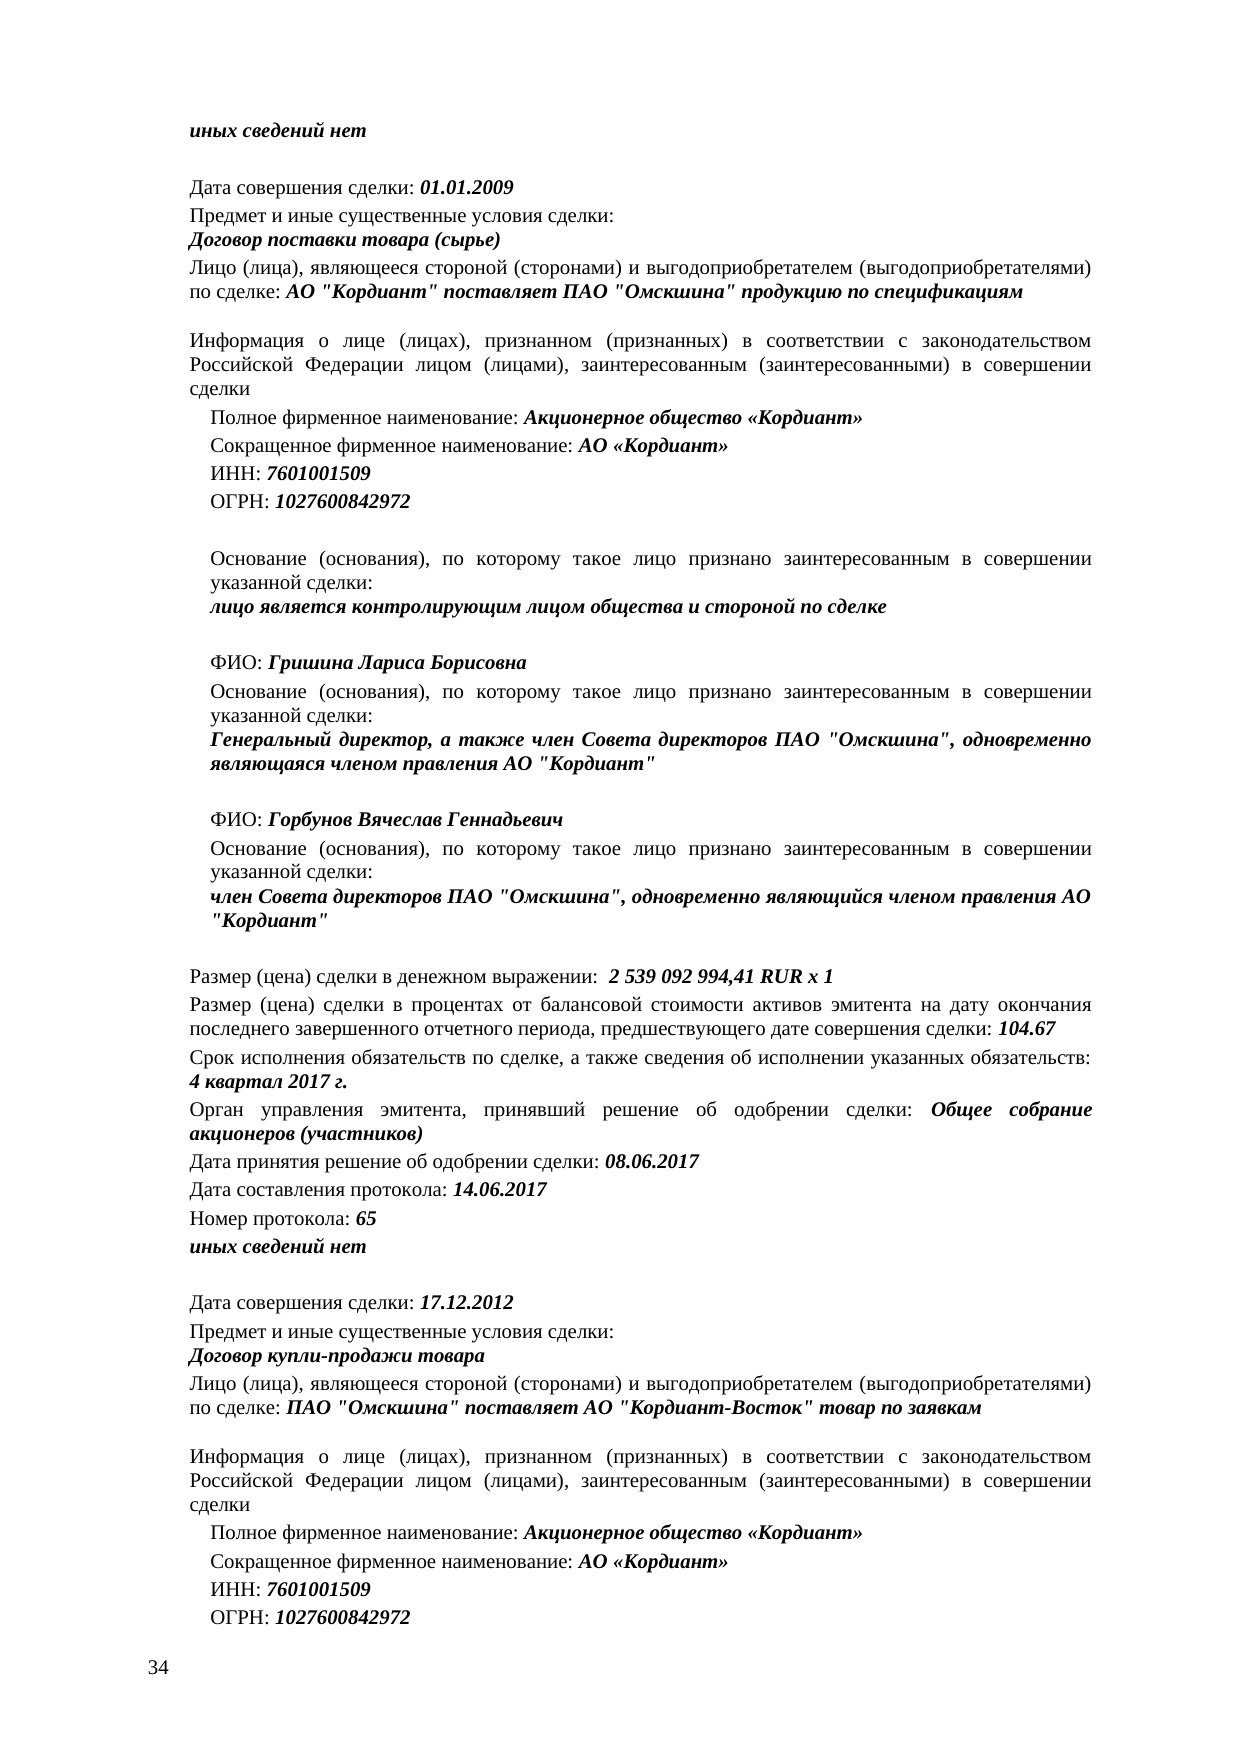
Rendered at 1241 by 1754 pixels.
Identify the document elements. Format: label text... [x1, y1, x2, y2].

text иных сведений нет [189, 1234, 1092, 1258]
text Дата совершения сделки: 01.01.2009 [189, 174, 1092, 199]
text Размер (цена) сделки в процентах от балансовой стоимости активов эмитента на дату окончания последнего завершенного отчетного периода, предшествующего дате совершения сделки: 104.67 [189, 992, 1092, 1040]
text Полное фирменное наименование: Акционерное общество «Кордиант» [210, 1520, 1092, 1544]
subtitle Информация о лице (лицах), признанном (признанных) в соответствии с законодательством Российской Федерации лицом (лицами), заинтересованным (заинтересованными) в совершении сделки [189, 1444, 1092, 1516]
text Предмет и иные существенные условия сделки: Договор поставки товара (сырье) [189, 203, 1092, 251]
text ФИО: Горбунов Вячеслав Геннадьевич [210, 807, 1092, 831]
text Полное фирменное наименование: Акционерное общество «Кордиант» [210, 404, 1092, 429]
text Сокращенное фирменное наименование: АО «Кордиант» [210, 433, 1092, 457]
text Лицо (лица), являющееся стороной (сторонами) и выгодоприобретателем (выгодоприобретателями) по сделке: ПАО "Омскшина" поставляет АО "Кордиант-Восток" товар по заявкам [189, 1371, 1092, 1419]
text Основание (основания), по которому такое лицо признано заинтересованным в совершении указанной сделки: член Совета директоров ПАО "Омскшина", одновременно являющийся членом правления АО "Кордиант" [210, 835, 1092, 932]
text Основание (основания), по которому такое лицо признано заинтересованным в совершении указанной сделки: лицо является контролирующим лицом общества и стороной по сделке [210, 546, 1092, 618]
text Орган управления эмитента, принявший решение об одобрении сделки: Общее собрание акционеров (участников) [189, 1097, 1092, 1145]
text Номер протокола: 65 [189, 1206, 1092, 1230]
text Дата совершения сделки: 17.12.2012 [189, 1290, 1092, 1314]
text ИНН: 7601001509 [210, 461, 1092, 485]
text Дата составления протокола: 14.06.2017 [189, 1177, 1092, 1201]
text иных сведений нет [189, 118, 1092, 142]
text ИНН: 7601001509 [210, 1577, 1092, 1601]
text Размер (цена) сделки в денежном выражении: 2 539 092 994,41 RUR x 1 [189, 964, 1092, 988]
text ФИО: Гришина Лариса Борисовна [210, 650, 1092, 674]
text ОГРН: 1027600842972 [210, 489, 1092, 513]
text Основание (основания), по которому такое лицо признано заинтересованным в совершении указанной сделки: Генеральный директор, а также член Совета директоров ПАО "Омскшина", одновременно являющаяся членом правления АО "Кордиант" [210, 678, 1092, 775]
text Сокращенное фирменное наименование: АО «Кордиант» [210, 1548, 1092, 1573]
text Предмет и иные существенные условия сделки: Договор купли-продажи товара [189, 1318, 1092, 1367]
text Лицо (лица), являющееся стороной (сторонами) и выгодоприобретателем (выгодоприобретателями) по сделке: АО "Кордиант" поставляет ПАО "Омскшина" продукцию по спецификациям [189, 255, 1092, 303]
text Срок исполнения обязательств по сделке, а также сведения об исполнении указанных обязательств: 4 квартал 2017 г. [189, 1044, 1092, 1093]
text ОГРН: 1027600842972 [210, 1605, 1092, 1629]
subtitle Информация о лице (лицах), признанном (признанных) в соответствии с законодательством Российской Федерации лицом (лицами), заинтересованным (заинтересованными) в совершении сделки [189, 328, 1092, 400]
text Дата принятия решение об одобрении сделки: 08.06.2017 [189, 1149, 1092, 1173]
